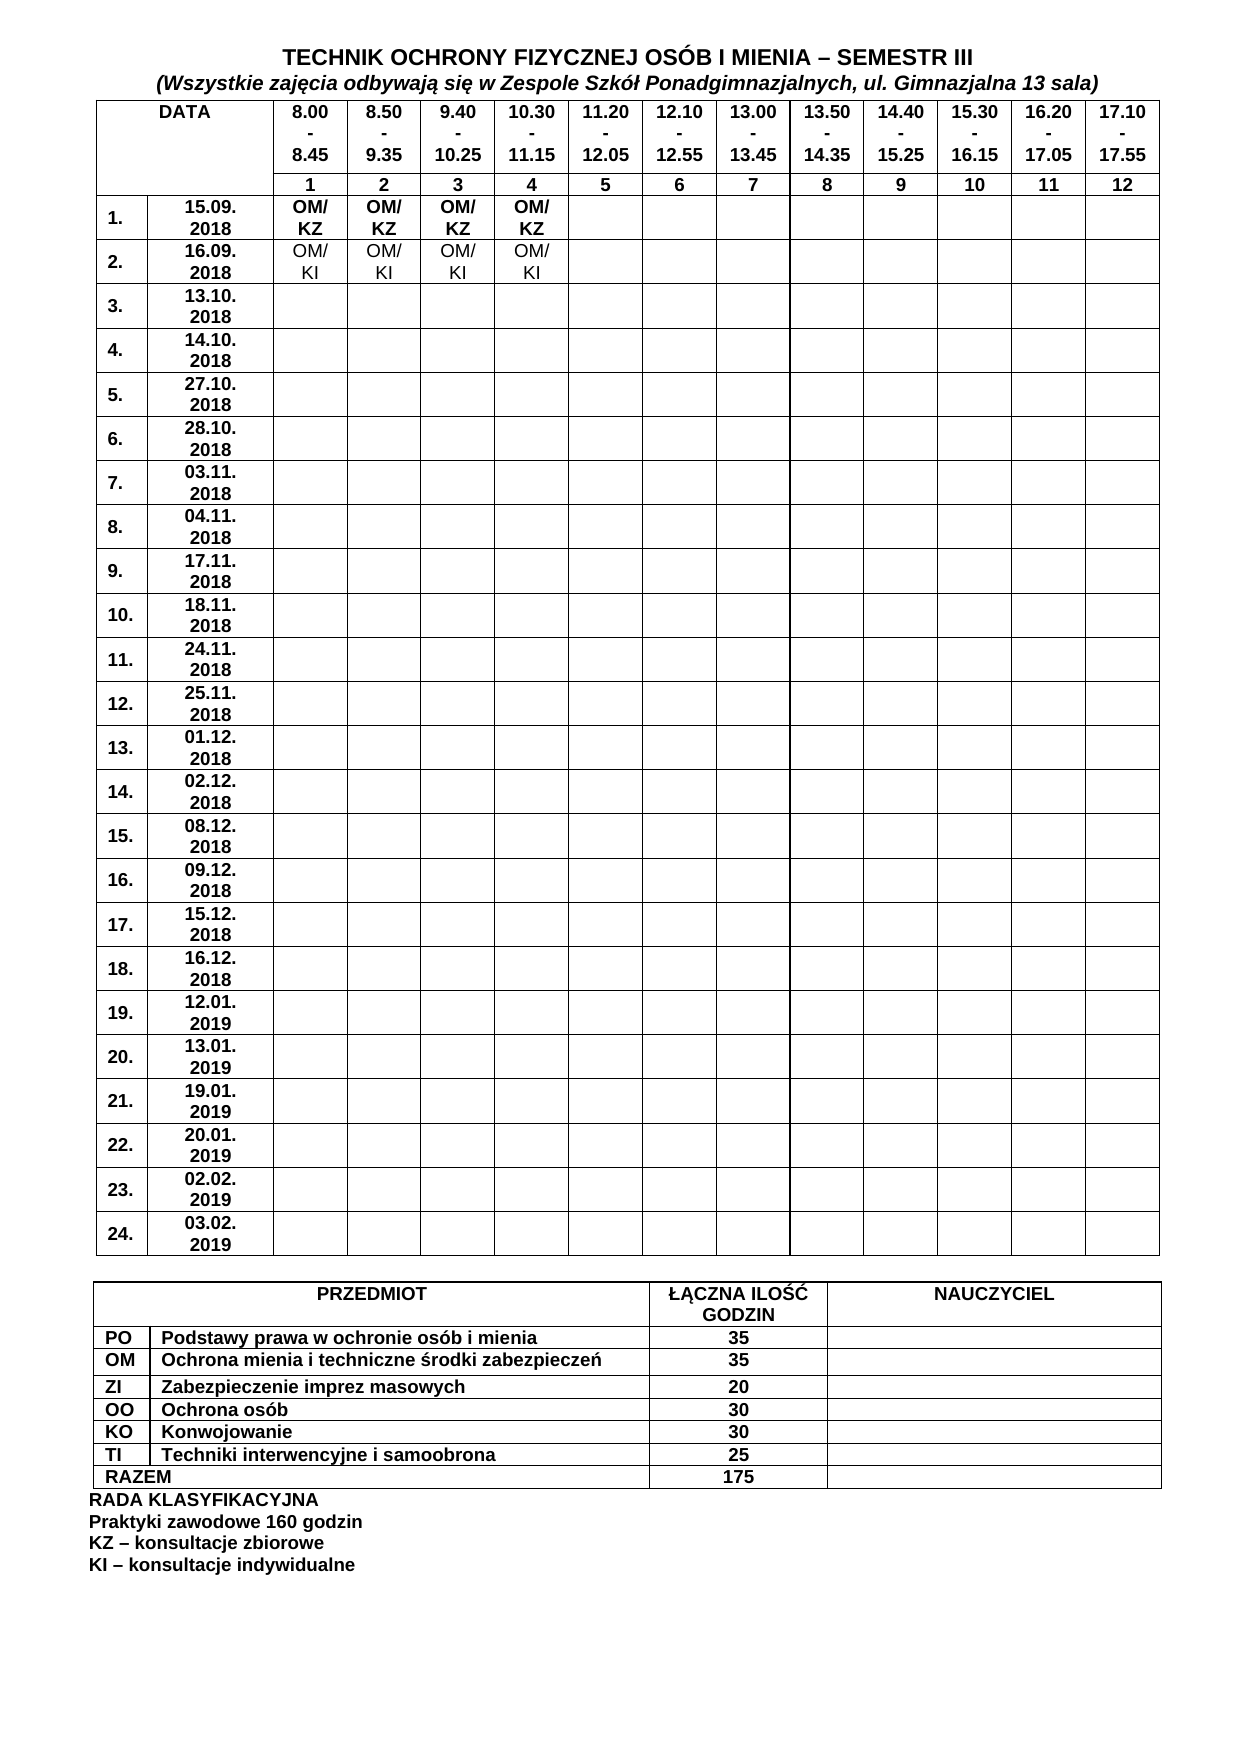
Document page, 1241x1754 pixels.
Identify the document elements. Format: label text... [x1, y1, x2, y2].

table_cell 13.01. 2019 [148, 1035, 273, 1078]
table_cell [274, 682, 347, 725]
table_cell [97, 1124, 147, 1167]
table_cell [421, 770, 494, 813]
table_cell [864, 682, 937, 725]
table_cell Techniki interwencyjne i samoobrona [151, 1444, 649, 1465]
table_cell [717, 329, 789, 372]
table_cell [717, 461, 789, 504]
table_cell [864, 947, 937, 990]
table_cell 18.11. 2018 [148, 594, 273, 637]
table_cell Podstawy prawa w ochronie osób i mienia [151, 1327, 649, 1348]
table_cell [348, 859, 420, 902]
table_cell [828, 1421, 1161, 1443]
table_cell [97, 682, 147, 725]
table_cell [791, 947, 863, 990]
table_cell [421, 638, 494, 681]
table_cell [569, 1168, 642, 1211]
table_header 11.20-12.05 [569, 101, 642, 172]
table_cell [938, 991, 1011, 1034]
table_cell 6 [643, 174, 716, 195]
table_cell PO [94, 1327, 149, 1348]
table_cell [791, 594, 863, 637]
table_cell [717, 284, 789, 327]
table_cell [97, 1212, 147, 1255]
table_cell [717, 903, 789, 946]
table_cell [348, 1079, 420, 1122]
table_cell [274, 329, 347, 372]
text KI – konsultacje indywidualne [89, 1554, 1167, 1575]
table_cell [717, 859, 789, 902]
table_header 14.40- 15.25 [864, 101, 937, 172]
table_cell [348, 1168, 420, 1211]
table_cell [495, 991, 568, 1034]
table_cell [864, 1079, 937, 1122]
table_cell [1012, 903, 1085, 946]
table_cell [717, 240, 789, 283]
table_cell [791, 682, 863, 725]
table_cell [421, 859, 494, 902]
table_cell [274, 373, 347, 416]
table_cell [791, 1212, 863, 1255]
table_cell [791, 1124, 863, 1167]
table_cell [274, 638, 347, 681]
table_cell [569, 461, 642, 504]
table_cell [569, 638, 642, 681]
table_cell [97, 549, 147, 592]
table_cell [1012, 505, 1085, 548]
table_cell [938, 1212, 1011, 1255]
table_cell [864, 1212, 937, 1255]
table_cell 16.09. 2018 [148, 240, 273, 283]
table_header 15.30-16.15 [938, 101, 1011, 172]
table_cell 30 [650, 1421, 827, 1443]
table_cell [828, 1349, 1161, 1375]
table_cell [348, 1124, 420, 1167]
table_cell [938, 770, 1011, 813]
table_cell [569, 682, 642, 725]
table_cell [938, 240, 1011, 283]
table_cell [717, 594, 789, 637]
table_cell [348, 594, 420, 637]
table_cell [97, 373, 147, 416]
table_cell [495, 1124, 568, 1167]
table_cell [348, 373, 420, 416]
table_cell [717, 638, 789, 681]
table_cell 10 [938, 174, 1011, 195]
table_cell [97, 196, 147, 239]
text RADA KLASYFIKACYJNA [89, 1489, 1167, 1511]
table_cell [495, 373, 568, 416]
table_cell [1086, 461, 1159, 504]
table_cell [717, 549, 789, 592]
table_cell [421, 373, 494, 416]
table_cell 28.10. 2018 [148, 417, 273, 460]
table_cell [97, 461, 147, 504]
table_cell [1086, 638, 1159, 681]
table_cell OM/ KI [274, 240, 347, 283]
table_cell [643, 859, 716, 902]
table_cell [1012, 284, 1085, 327]
table_cell [495, 329, 568, 372]
table_cell [864, 814, 937, 857]
table_cell RAZEM [94, 1466, 649, 1488]
table_cell [864, 1124, 937, 1167]
table_cell [421, 726, 494, 769]
table_cell [1012, 770, 1085, 813]
table_cell [421, 1168, 494, 1211]
table_cell [864, 549, 937, 592]
table_cell [864, 594, 937, 637]
table_cell 27.10. 2018 [148, 373, 273, 416]
table_cell [717, 505, 789, 548]
table_cell [569, 549, 642, 592]
table_cell OM/ KZ [274, 196, 347, 239]
table_cell KO [94, 1421, 149, 1443]
table_cell [717, 196, 789, 239]
table_cell 24.11. 2018 [148, 638, 273, 681]
table_header 10.30- 11.15 [495, 101, 568, 172]
table_cell [569, 814, 642, 857]
table_cell [97, 903, 147, 946]
table_cell [97, 1035, 147, 1078]
table_cell [421, 461, 494, 504]
table_cell OM/ KI [421, 240, 494, 283]
table_cell [643, 373, 716, 416]
table_cell [348, 991, 420, 1034]
table_cell [828, 1399, 1161, 1420]
table_cell 3 [421, 174, 494, 195]
table_cell [717, 373, 789, 416]
table_cell [864, 505, 937, 548]
table_cell [1086, 594, 1159, 637]
table_cell [1086, 549, 1159, 592]
table_cell [97, 417, 147, 460]
table_cell [495, 770, 568, 813]
table_cell [348, 329, 420, 372]
table_cell ZI [94, 1376, 149, 1397]
table_cell [1086, 726, 1159, 769]
table_cell [97, 594, 147, 637]
table_cell [495, 505, 568, 548]
table_cell [791, 1035, 863, 1078]
table_cell [421, 814, 494, 857]
table_cell [348, 1035, 420, 1078]
table_cell [1012, 594, 1085, 637]
table_cell [1086, 1035, 1159, 1078]
table_cell [938, 1079, 1011, 1122]
table_header NAUCZYCIEL [828, 1283, 1161, 1326]
table_cell 11 [1012, 174, 1085, 195]
table_cell [274, 947, 347, 990]
table_cell [828, 1444, 1161, 1465]
table_cell [864, 284, 937, 327]
table_cell [643, 991, 716, 1034]
table_cell [97, 505, 147, 548]
table_cell [274, 1035, 347, 1078]
table_cell [569, 505, 642, 548]
table_cell 02.02. 2019 [148, 1168, 273, 1211]
table_cell [495, 1079, 568, 1122]
table_cell [864, 859, 937, 902]
table_cell [1012, 196, 1085, 239]
table_cell [348, 505, 420, 548]
table_cell [348, 726, 420, 769]
table_cell [569, 1124, 642, 1167]
table_cell [717, 1124, 789, 1167]
table_cell [495, 461, 568, 504]
table_cell 2 [348, 174, 420, 195]
table_cell [1086, 505, 1159, 548]
table_cell [828, 1327, 1161, 1348]
table_cell [348, 947, 420, 990]
table_cell [938, 814, 1011, 857]
table_cell 175 [650, 1466, 827, 1488]
table_header 16.20-17.05 [1012, 101, 1085, 172]
table_header 13.00-13.45 [717, 101, 789, 172]
table_cell Ochrona osób [151, 1399, 649, 1420]
table_cell [1086, 1079, 1159, 1122]
table_cell OO [94, 1399, 149, 1420]
table_cell 01.12. 2018 [148, 726, 273, 769]
table_cell [791, 814, 863, 857]
table_cell 03.02. 2019 [148, 1212, 273, 1255]
table_cell [643, 549, 716, 592]
table_cell 7 [717, 174, 789, 195]
table_cell [274, 461, 347, 504]
table_cell [828, 1376, 1161, 1397]
table_cell [97, 859, 147, 902]
table_cell 30 [650, 1399, 827, 1420]
table_cell [348, 814, 420, 857]
table_cell [1086, 770, 1159, 813]
table_cell [864, 329, 937, 372]
table_cell [717, 682, 789, 725]
table_cell [643, 638, 716, 681]
table_cell [643, 284, 716, 327]
table_cell [1086, 196, 1159, 239]
table_header 12.10-12.55 [643, 101, 716, 172]
table_cell [643, 814, 716, 857]
table_cell [643, 682, 716, 725]
table_cell [791, 505, 863, 548]
table_cell [938, 947, 1011, 990]
table_cell [274, 505, 347, 548]
table_cell [791, 903, 863, 946]
table_cell [938, 859, 1011, 902]
table_cell [643, 1212, 716, 1255]
table_cell [938, 196, 1011, 239]
table_cell [97, 240, 147, 283]
table_cell [1086, 417, 1159, 460]
table_cell [569, 417, 642, 460]
table_cell [495, 814, 568, 857]
table_cell [938, 594, 1011, 637]
table_cell [1012, 1124, 1085, 1167]
table_cell Zabezpieczenie imprez masowych [151, 1376, 649, 1397]
table_cell [1012, 373, 1085, 416]
table_cell [791, 417, 863, 460]
table_cell [791, 638, 863, 681]
table_cell [864, 991, 937, 1034]
table_cell [569, 196, 642, 239]
table_cell 04.11. 2018 [148, 505, 273, 548]
table_cell [274, 726, 347, 769]
table_cell [938, 903, 1011, 946]
table_header 17.10-17.55 [1086, 101, 1159, 172]
table_cell [1012, 329, 1085, 372]
table_cell [1012, 1168, 1085, 1211]
table_cell [97, 1079, 147, 1122]
table_cell [1086, 859, 1159, 902]
table_cell [495, 947, 568, 990]
table_cell [1012, 947, 1085, 990]
table_cell 15.09. 2018 [148, 196, 273, 239]
table_cell [643, 594, 716, 637]
table_cell 14.10. 2018 [148, 329, 273, 372]
table_header PRZEDMIOT [94, 1283, 649, 1326]
table_cell [97, 284, 147, 327]
table_cell [569, 329, 642, 372]
table_cell TI [94, 1444, 149, 1465]
table_cell [938, 638, 1011, 681]
table_cell 08.12. 2018 [148, 814, 273, 857]
table_cell [97, 638, 147, 681]
table_cell 09.12. 2018 [148, 859, 273, 902]
table_cell [938, 549, 1011, 592]
table_cell [791, 461, 863, 504]
table_cell [1012, 1035, 1085, 1078]
table_cell [421, 417, 494, 460]
table_cell [791, 1168, 863, 1211]
table_cell [643, 505, 716, 548]
table_cell [1012, 638, 1085, 681]
table_cell [864, 417, 937, 460]
table_cell [495, 594, 568, 637]
table_cell [97, 329, 147, 372]
table_cell 9 [864, 174, 937, 195]
table_header DATA [97, 101, 273, 195]
table_cell [643, 726, 716, 769]
table_cell [717, 770, 789, 813]
table_cell [1012, 461, 1085, 504]
table_cell [717, 991, 789, 1034]
text Praktyki zawodowe 160 godzin [89, 1511, 1167, 1532]
table_cell [421, 505, 494, 548]
table_cell [421, 549, 494, 592]
table_cell [495, 726, 568, 769]
table_cell [938, 417, 1011, 460]
table_cell [569, 770, 642, 813]
table_cell [1086, 1124, 1159, 1167]
table_cell [864, 726, 937, 769]
table_cell [1086, 682, 1159, 725]
table_cell [274, 1079, 347, 1122]
table_cell 17.11. 2018 [148, 549, 273, 592]
table_header 8.50 - 9.35 [348, 101, 420, 172]
table_cell [717, 947, 789, 990]
table_cell [421, 947, 494, 990]
table_cell [938, 461, 1011, 504]
table_cell [717, 1079, 789, 1122]
table_cell [274, 770, 347, 813]
table_cell [938, 682, 1011, 725]
table_cell [348, 549, 420, 592]
table_cell [1012, 1079, 1085, 1122]
table_cell [864, 638, 937, 681]
table_cell [643, 903, 716, 946]
table_cell [421, 284, 494, 327]
table_cell [97, 770, 147, 813]
table_cell [643, 1079, 716, 1122]
table_cell [938, 1124, 1011, 1167]
table_cell [495, 1035, 568, 1078]
table_cell [569, 1035, 642, 1078]
table_cell [421, 1212, 494, 1255]
table_cell [1086, 903, 1159, 946]
table_cell [643, 196, 716, 239]
table_cell [1012, 991, 1085, 1034]
table_cell [717, 814, 789, 857]
table_cell [569, 1212, 642, 1255]
table_cell OM/ KI [495, 240, 568, 283]
table_cell OM/ KZ [348, 196, 420, 239]
table_cell [1086, 373, 1159, 416]
table_cell [938, 329, 1011, 372]
table_cell [97, 726, 147, 769]
table_cell [1086, 991, 1159, 1034]
table_cell [791, 284, 863, 327]
table_cell [791, 196, 863, 239]
table_cell [97, 991, 147, 1034]
table_cell [717, 1035, 789, 1078]
table_header 8.00 - 8.45 [274, 101, 347, 172]
table_cell [938, 1035, 1011, 1078]
table_header 13.50-14.35 [791, 101, 863, 172]
table_cell [495, 682, 568, 725]
table_cell 5 [569, 174, 642, 195]
table_cell [97, 1168, 147, 1211]
table_cell 25 [650, 1444, 827, 1465]
table_cell [864, 461, 937, 504]
table_cell [864, 373, 937, 416]
table_cell [274, 859, 347, 902]
table_cell 35 [650, 1327, 827, 1348]
table_cell [1086, 329, 1159, 372]
table_cell [1012, 417, 1085, 460]
table_cell [643, 240, 716, 283]
table_cell [717, 726, 789, 769]
table_cell [495, 1212, 568, 1255]
table_cell [274, 1124, 347, 1167]
table_cell [1012, 549, 1085, 592]
table_cell [791, 240, 863, 283]
table_cell [569, 947, 642, 990]
table_cell [569, 594, 642, 637]
table_cell 12 [1086, 174, 1159, 195]
table_cell [643, 461, 716, 504]
table_cell [569, 903, 642, 946]
table_cell [643, 329, 716, 372]
table_cell [938, 505, 1011, 548]
table_header ŁĄCZNA ILOŚĆ GODZIN [650, 1283, 827, 1326]
table_cell [1086, 947, 1159, 990]
table_cell [1012, 240, 1085, 283]
table_cell [495, 284, 568, 327]
table_cell 4 [495, 174, 568, 195]
table_cell [791, 991, 863, 1034]
table_cell [274, 417, 347, 460]
table_cell 19.01. 2019 [148, 1079, 273, 1122]
table_cell [348, 770, 420, 813]
table_cell [864, 240, 937, 283]
table_cell [791, 859, 863, 902]
text KZ – konsultacje zbiorowe [89, 1532, 1167, 1554]
table_cell [791, 726, 863, 769]
table_cell [938, 1168, 1011, 1211]
table_cell [1086, 1212, 1159, 1255]
table_cell Konwojowanie [151, 1421, 649, 1443]
table_cell [348, 638, 420, 681]
table_cell [421, 682, 494, 725]
table_cell [1012, 1212, 1085, 1255]
table_cell [1086, 284, 1159, 327]
table_cell OM/ KZ [495, 196, 568, 239]
table_cell [791, 1079, 863, 1122]
table_cell [274, 991, 347, 1034]
table_cell [348, 1212, 420, 1255]
table_cell [643, 1035, 716, 1078]
table_cell OM/ KI [348, 240, 420, 283]
table_header 9.40 -10.25 [421, 101, 494, 172]
table_cell [348, 903, 420, 946]
table_cell [421, 594, 494, 637]
table_cell [1086, 1168, 1159, 1211]
table_cell [938, 373, 1011, 416]
table_cell [421, 1035, 494, 1078]
table_cell [348, 461, 420, 504]
table_cell 02.12. 2018 [148, 770, 273, 813]
table_cell [348, 682, 420, 725]
table_cell [791, 373, 863, 416]
table_cell 15.12. 2018 [148, 903, 273, 946]
table_cell [864, 196, 937, 239]
table_cell 13.10. 2018 [148, 284, 273, 327]
table_cell [643, 770, 716, 813]
table_cell 35 [650, 1349, 827, 1375]
table_cell [643, 417, 716, 460]
table_cell [643, 1124, 716, 1167]
table_cell [274, 814, 347, 857]
table_cell [274, 1212, 347, 1255]
table_cell [1012, 814, 1085, 857]
table_cell [421, 1079, 494, 1122]
table_cell [1012, 682, 1085, 725]
table_cell OM [94, 1349, 149, 1375]
table_cell [717, 1212, 789, 1255]
table_cell Ochrona mienia i techniczne środki zabezpieczeń [151, 1349, 649, 1375]
table_cell [717, 1168, 789, 1211]
table_cell 16.12. 2018 [148, 947, 273, 990]
table_cell 12.01. 2019 [148, 991, 273, 1034]
table_cell [1012, 859, 1085, 902]
table_cell [938, 726, 1011, 769]
table_cell [348, 284, 420, 327]
table_cell [717, 417, 789, 460]
table_cell [274, 1168, 347, 1211]
table_cell [569, 991, 642, 1034]
table_cell [1012, 726, 1085, 769]
table_cell [1086, 240, 1159, 283]
table_cell [569, 726, 642, 769]
table_cell 20 [650, 1376, 827, 1397]
table_cell [274, 903, 347, 946]
table_cell [569, 373, 642, 416]
table_cell [495, 417, 568, 460]
table_cell [791, 770, 863, 813]
table_cell 03.11. 2018 [148, 461, 273, 504]
table_cell [791, 549, 863, 592]
table_cell 25.11. 2018 [148, 682, 273, 725]
table_cell [274, 284, 347, 327]
table_cell [864, 770, 937, 813]
table_cell [643, 1168, 716, 1211]
table_cell [791, 329, 863, 372]
table_cell [421, 329, 494, 372]
table_cell [97, 947, 147, 990]
table_cell [495, 903, 568, 946]
table_cell [569, 859, 642, 902]
table_cell [348, 417, 420, 460]
table_cell [495, 859, 568, 902]
table_cell 1 [274, 174, 347, 195]
table_cell [569, 284, 642, 327]
table_cell 8 [791, 174, 863, 195]
table_cell [864, 1035, 937, 1078]
table_cell [421, 903, 494, 946]
table_cell [864, 903, 937, 946]
table_cell [421, 1124, 494, 1167]
table_cell OM/ KZ [421, 196, 494, 239]
table_cell [938, 284, 1011, 327]
table_cell [495, 638, 568, 681]
table_cell [864, 1168, 937, 1211]
table_cell [274, 549, 347, 592]
table_cell [569, 240, 642, 283]
table_cell [274, 594, 347, 637]
table_cell [495, 1168, 568, 1211]
table_cell 20.01. 2019 [148, 1124, 273, 1167]
table_cell [828, 1466, 1161, 1488]
table_cell [569, 1079, 642, 1122]
table_cell [495, 549, 568, 592]
table_cell [1086, 814, 1159, 857]
table_cell [643, 947, 716, 990]
table_cell [97, 814, 147, 857]
table_cell [421, 991, 494, 1034]
